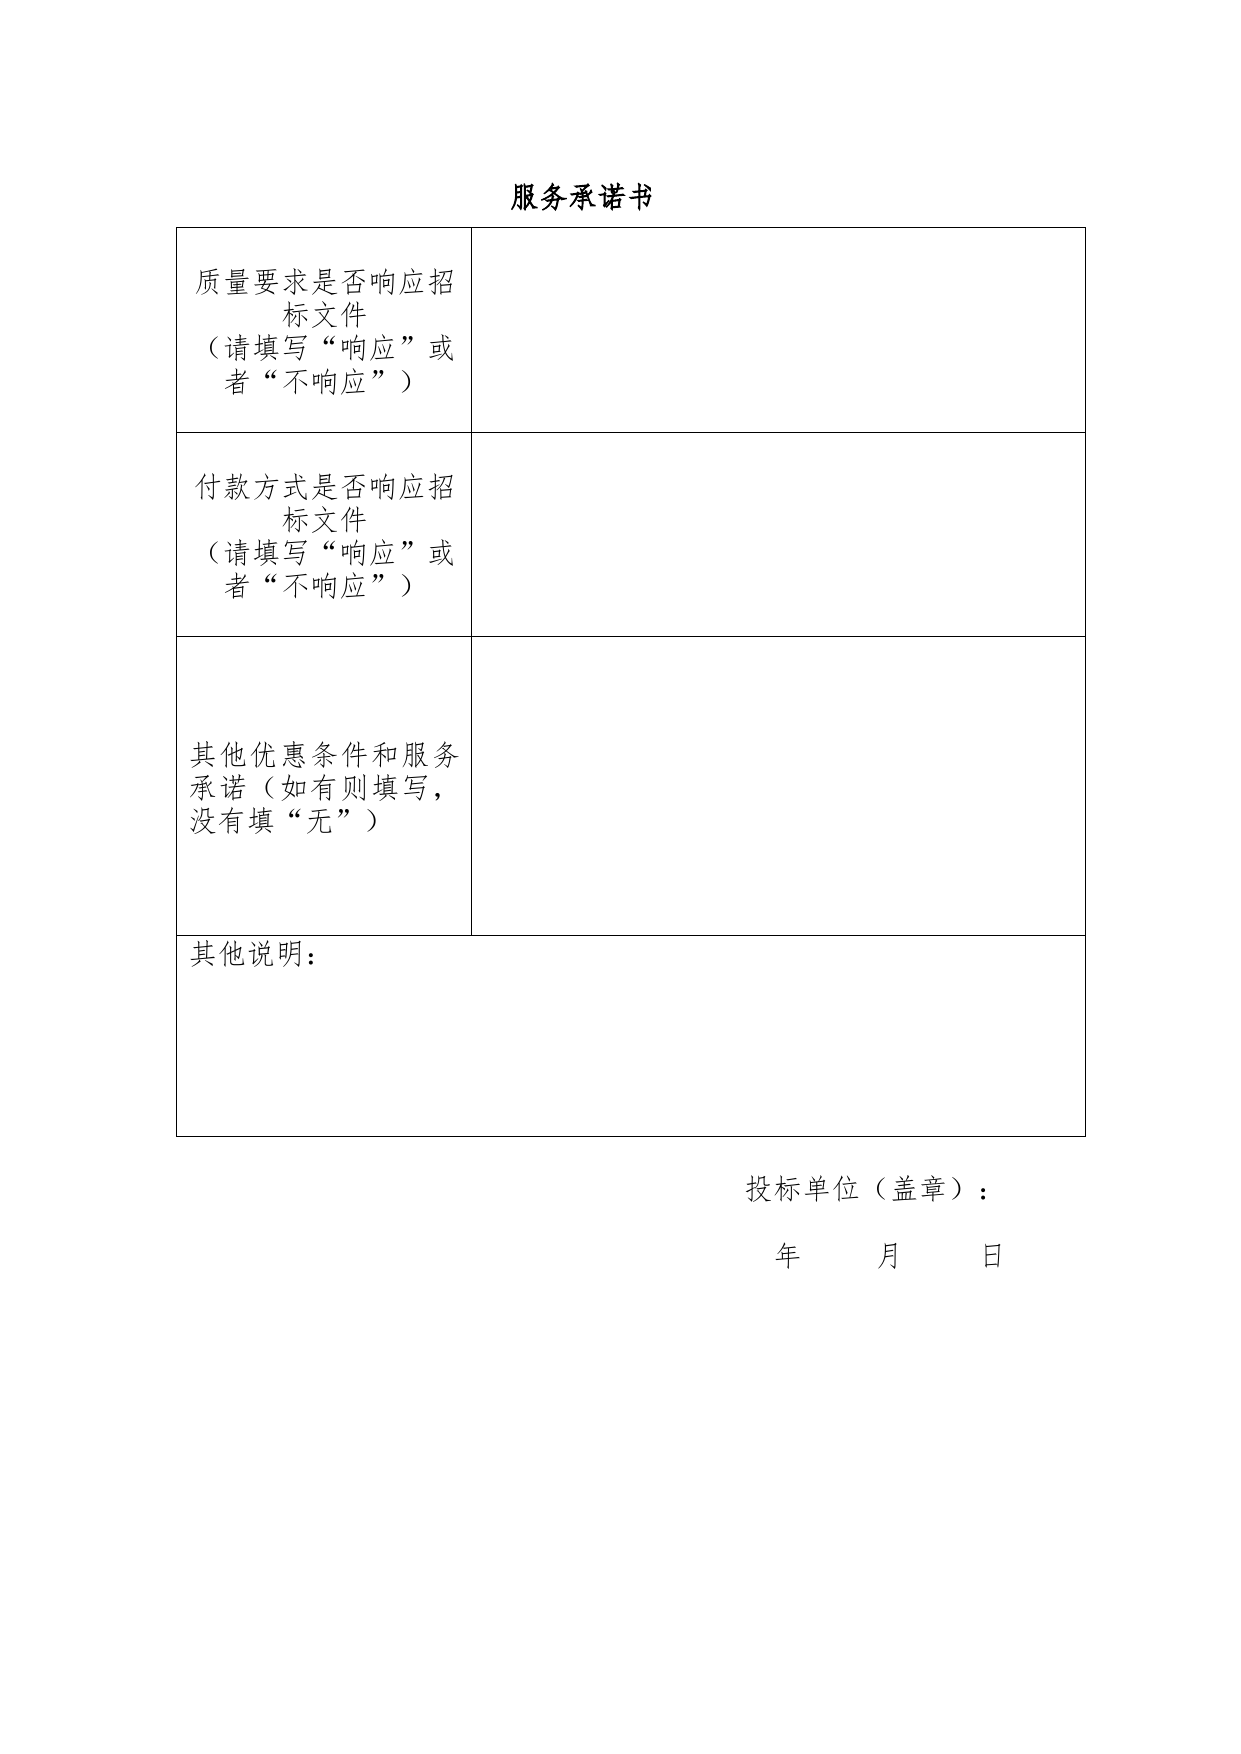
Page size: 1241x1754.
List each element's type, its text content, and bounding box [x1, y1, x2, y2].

table_cell [472, 433, 1085, 636]
table_cell 付款方式是否响应招标文件 （请填写“响应”或者“不响应”） [177, 433, 471, 636]
table_cell 其他优惠条件和服务承诺（如有则填写，没有填“无”） [177, 637, 471, 934]
table_cell 其他说明： [177, 936, 1085, 1136]
table_header 质量要求是否响应招标文件 （请填写“响应”或者“不响应”） [177, 228, 471, 432]
text 年 月 日 [187, 1237, 1006, 1270]
text 服务承诺书 [187, 162, 1053, 227]
table_header [472, 228, 1085, 432]
table_cell [472, 637, 1085, 934]
text 投标单位（盖章）： [187, 1170, 1006, 1204]
